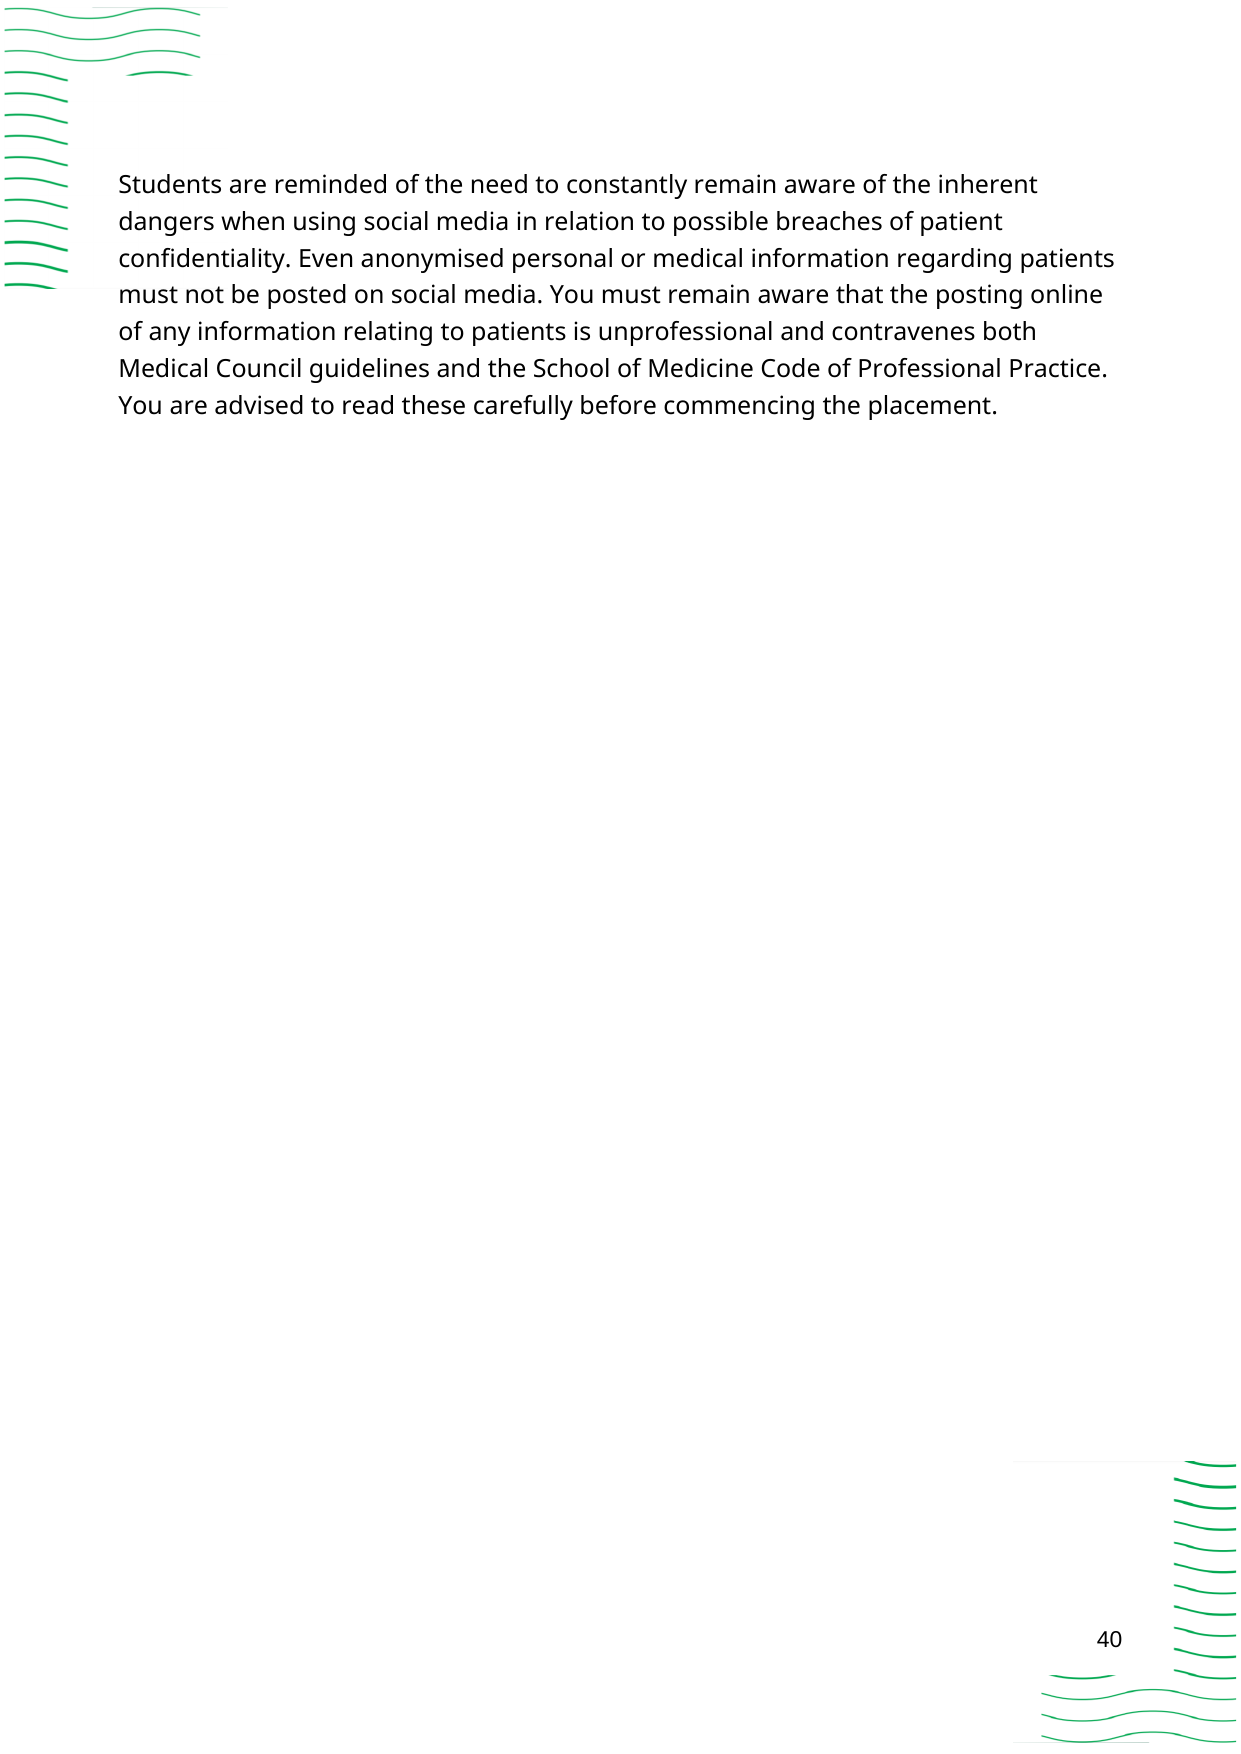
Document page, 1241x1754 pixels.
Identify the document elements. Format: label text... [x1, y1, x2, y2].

picture [1013, 1461, 1237, 1743]
text Students are reminded of the need to constantly remain aware of the inherent dangers when using social media in relation to possible breaches of patient confidentiality. Even anonymised personal or medical information regarding patients must not be posted on social media. You must remain aware that the posting online of any information relating to patients is unprofessional and contravenes both Medical Council guidelines and the School of Medicine Code of Professional Practice. You are advised to read these carefully before commencing the placement. [118, 167, 1122, 421]
picture [5, 8, 228, 289]
